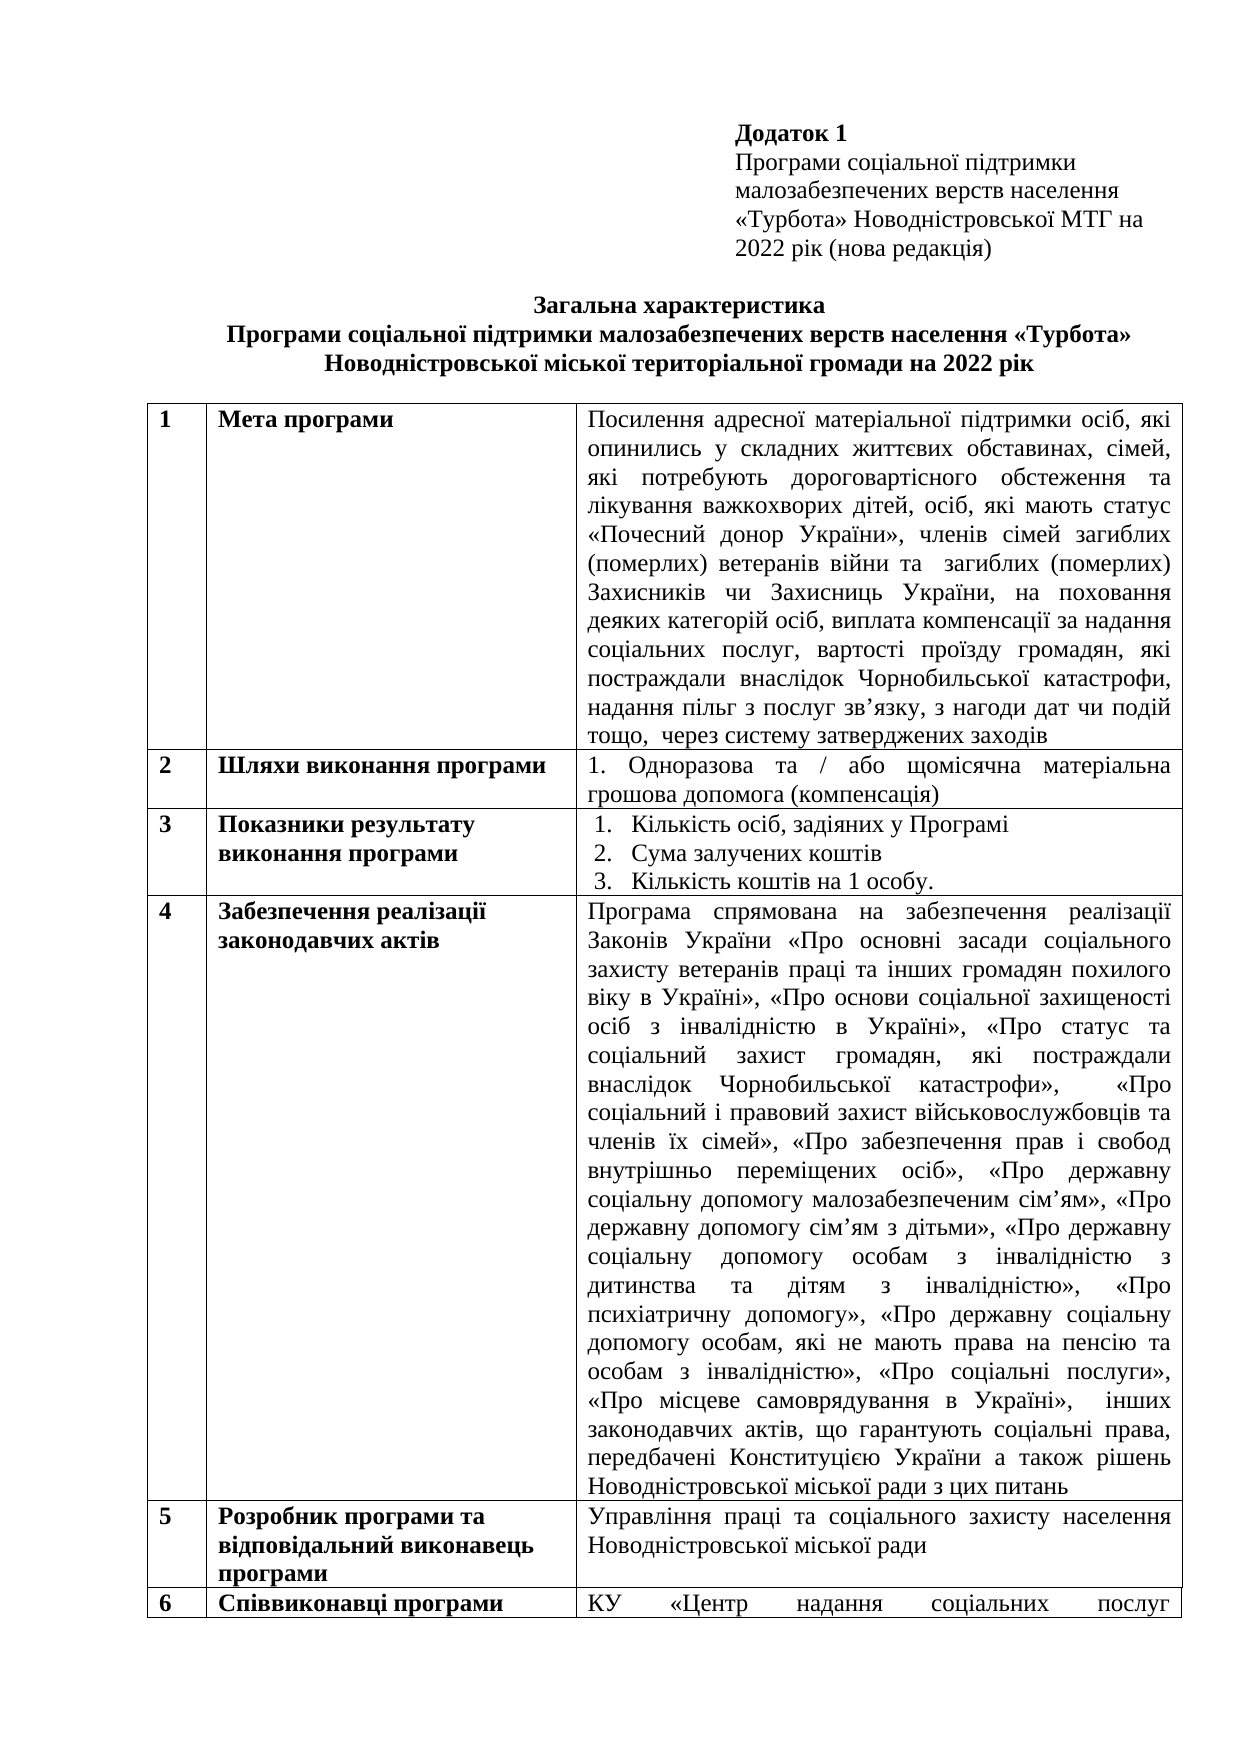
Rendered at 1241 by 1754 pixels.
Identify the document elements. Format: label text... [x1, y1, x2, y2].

table_header Мета програми [207, 404, 576, 749]
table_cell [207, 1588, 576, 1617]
table_cell Управління праці та соціального захисту населення Новодністровської міської ради [577, 1501, 1182, 1587]
table_cell 2 [148, 750, 206, 808]
text Загальна характеристика [207, 291, 1152, 319]
table_cell 1. Одноразова та / або щомісячна матеріальна грошова допомога (компенсація) [577, 750, 1182, 808]
table_header Посилення адресної матеріальної підтримки осіб, які опинились у складних життєвих обставинах, сімей, які потребують дороговартісного обстеження та лікування важкохворих дітей, осіб, які мають статус «Почесний донор України», членів сімей загиблих (померлих) ветеранів війни та загиблих (померлих) Захисників чи Захисниць України, на поховання деяких категорій осіб, виплата компенсації за надання соціальних послуг, вартості проїзду громадян, які постраждали внаслідок Чорнобильської катастрофи, надання пільг з послуг зв’язку, з нагоди дат чи подій тощо, через систему затверджених заходів [577, 404, 1182, 749]
table_cell Показники результату виконання програми [207, 809, 576, 895]
table_header Додаток 1 Програми соціальної підтримки малозабезпечених верств населення «Турбота» Новодністровської МТГ на 2022 рік (нова редакція) [724, 118, 1167, 262]
table_cell 5 [148, 1501, 206, 1587]
table_cell Програма спрямована на забезпечення реалізації Законів України «Про основні засади соціального захисту ветеранів праці та інших громадян похилого віку в Україні», «Про основи соціальної захищеності осіб з інвалідністю в Україні», «Про статус та соціальний захист громадян, які постраждали внаслідок Чорнобильської катастрофи», «Про соціальний і правовий захист військовослужбовців та членів їх сімей», «Про забезпечення прав і свобод внутрішньо переміщених осіб», «Про державну соціальну допомогу малозабезпеченим сім’ям», «Про державну допомогу сім’ям з дітьми», «Про державну соціальну допомогу особам з інвалідністю з дитинства та дітям з інвалідністю», «Про психіатричну допомогу», «Про державну соціальну допомогу особам, які не мають права на пенсію та особам з інвалідністю», «Про соціальні послуги», «Про місцеве самоврядування в Україні», інших законодавчих актів, що гарантують соціальні права, передбачені Конституцією України а також рішень Новодністровської міської ради з цих питань [577, 896, 1182, 1500]
table_cell Кількість осіб, задіяних у Програмі Сума залучених коштів Кількість коштів на 1 особу. [577, 809, 1182, 895]
table_cell Забезпечення реалізації законодавчих актів [207, 896, 576, 1500]
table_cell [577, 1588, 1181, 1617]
table_cell Розробник програми та відповідальний виконавець програми [207, 1501, 576, 1587]
text Програми соціальної підтримки малозабезпечених верств населення «Турбота» Новодністровської міської територіальної громади на 2022 рік [207, 319, 1152, 377]
table_cell Шляхи виконання програми [207, 750, 576, 808]
table_header 1 [148, 404, 206, 749]
table_cell 3 [148, 809, 206, 895]
table_cell 4 [148, 896, 206, 1500]
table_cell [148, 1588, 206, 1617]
